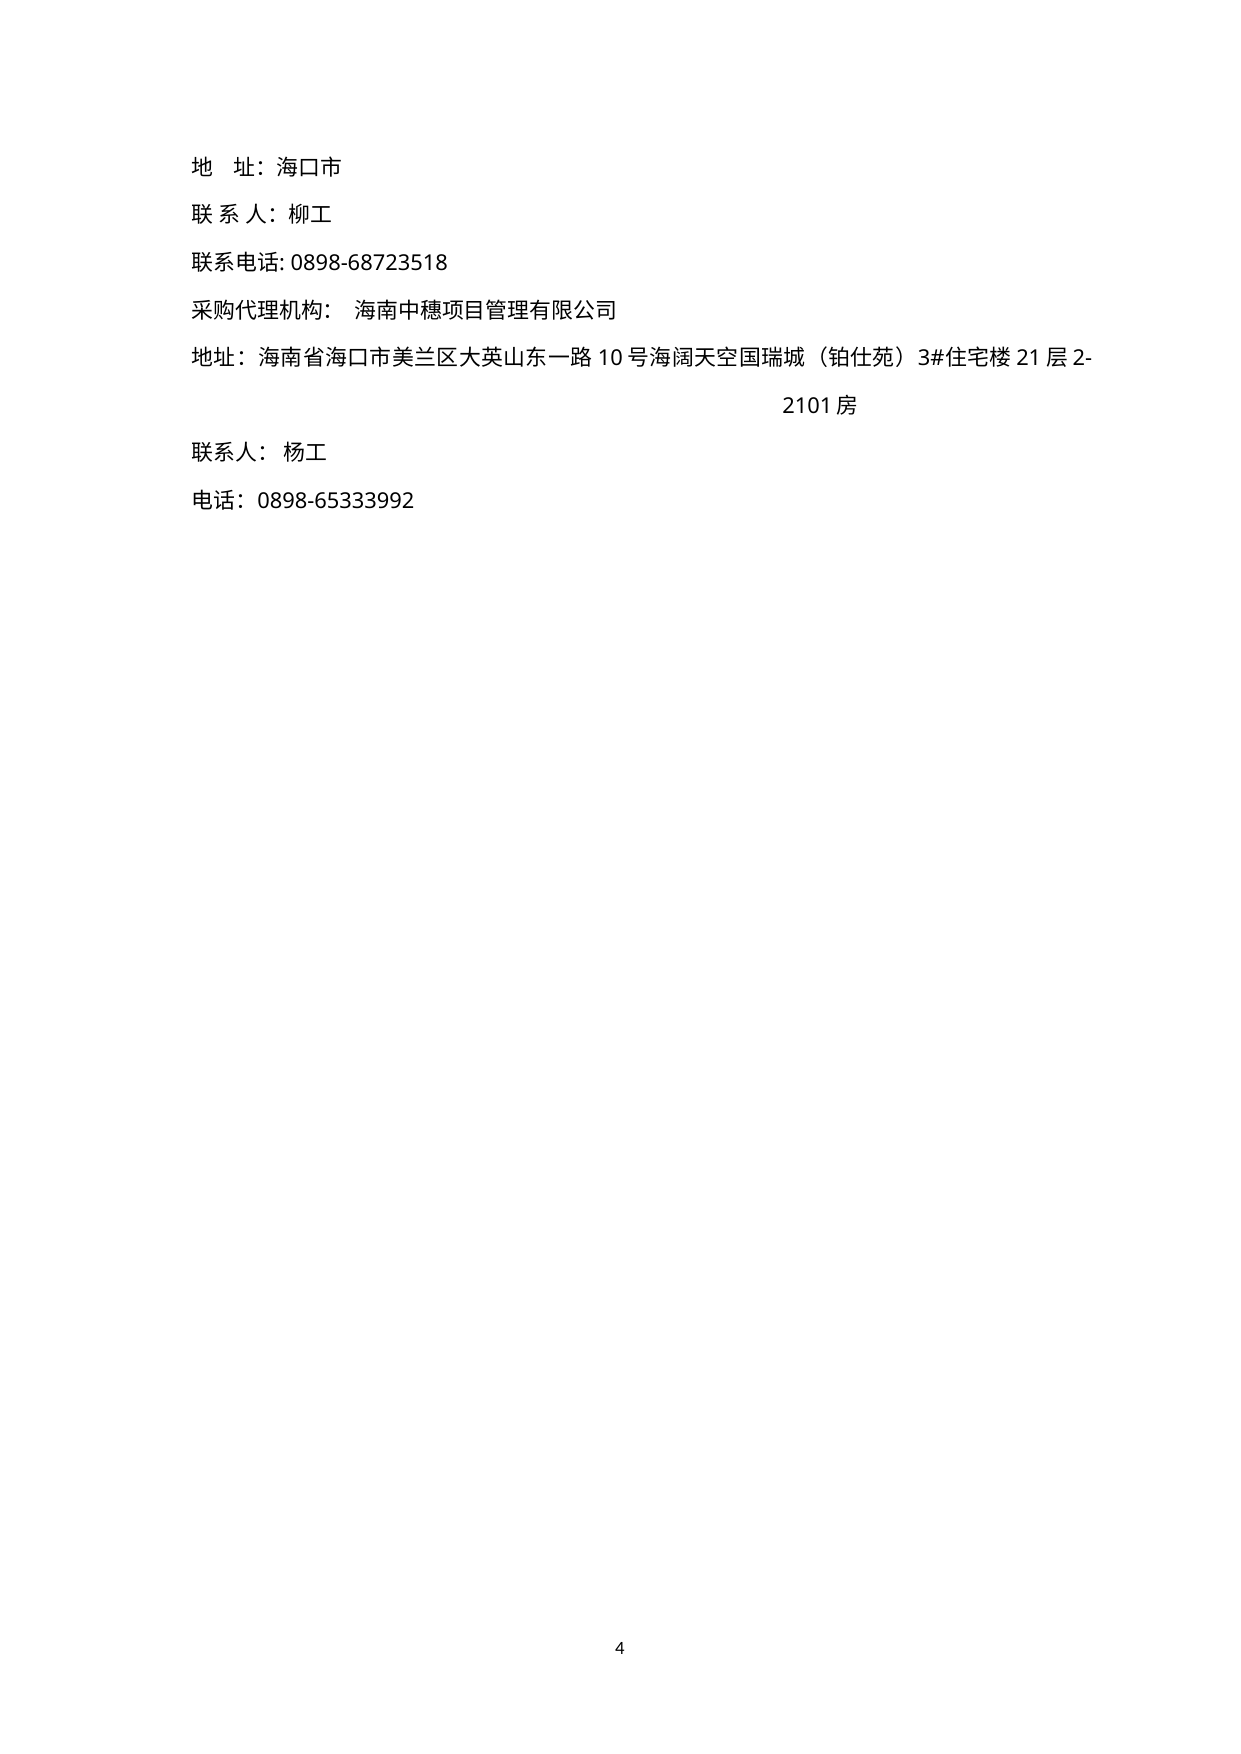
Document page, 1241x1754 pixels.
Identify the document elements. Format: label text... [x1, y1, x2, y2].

text 电话：0898-65333992 [191, 483, 1092, 514]
text 地 址：海口市 [148, 150, 1092, 182]
text 联系人： 杨工 [191, 435, 1092, 467]
text 地址：海南省海口市美兰区大英山东一路10号海阔天空国瑞城（铂仕苑）3#住宅楼21层2-2101房 [191, 340, 1092, 419]
text 联系电话: 0898-68723518 [148, 245, 1092, 277]
text 联 系 人：柳工 [148, 197, 1092, 229]
text 采购代理机构： 海南中穗项目管理有限公司 [148, 293, 1092, 324]
